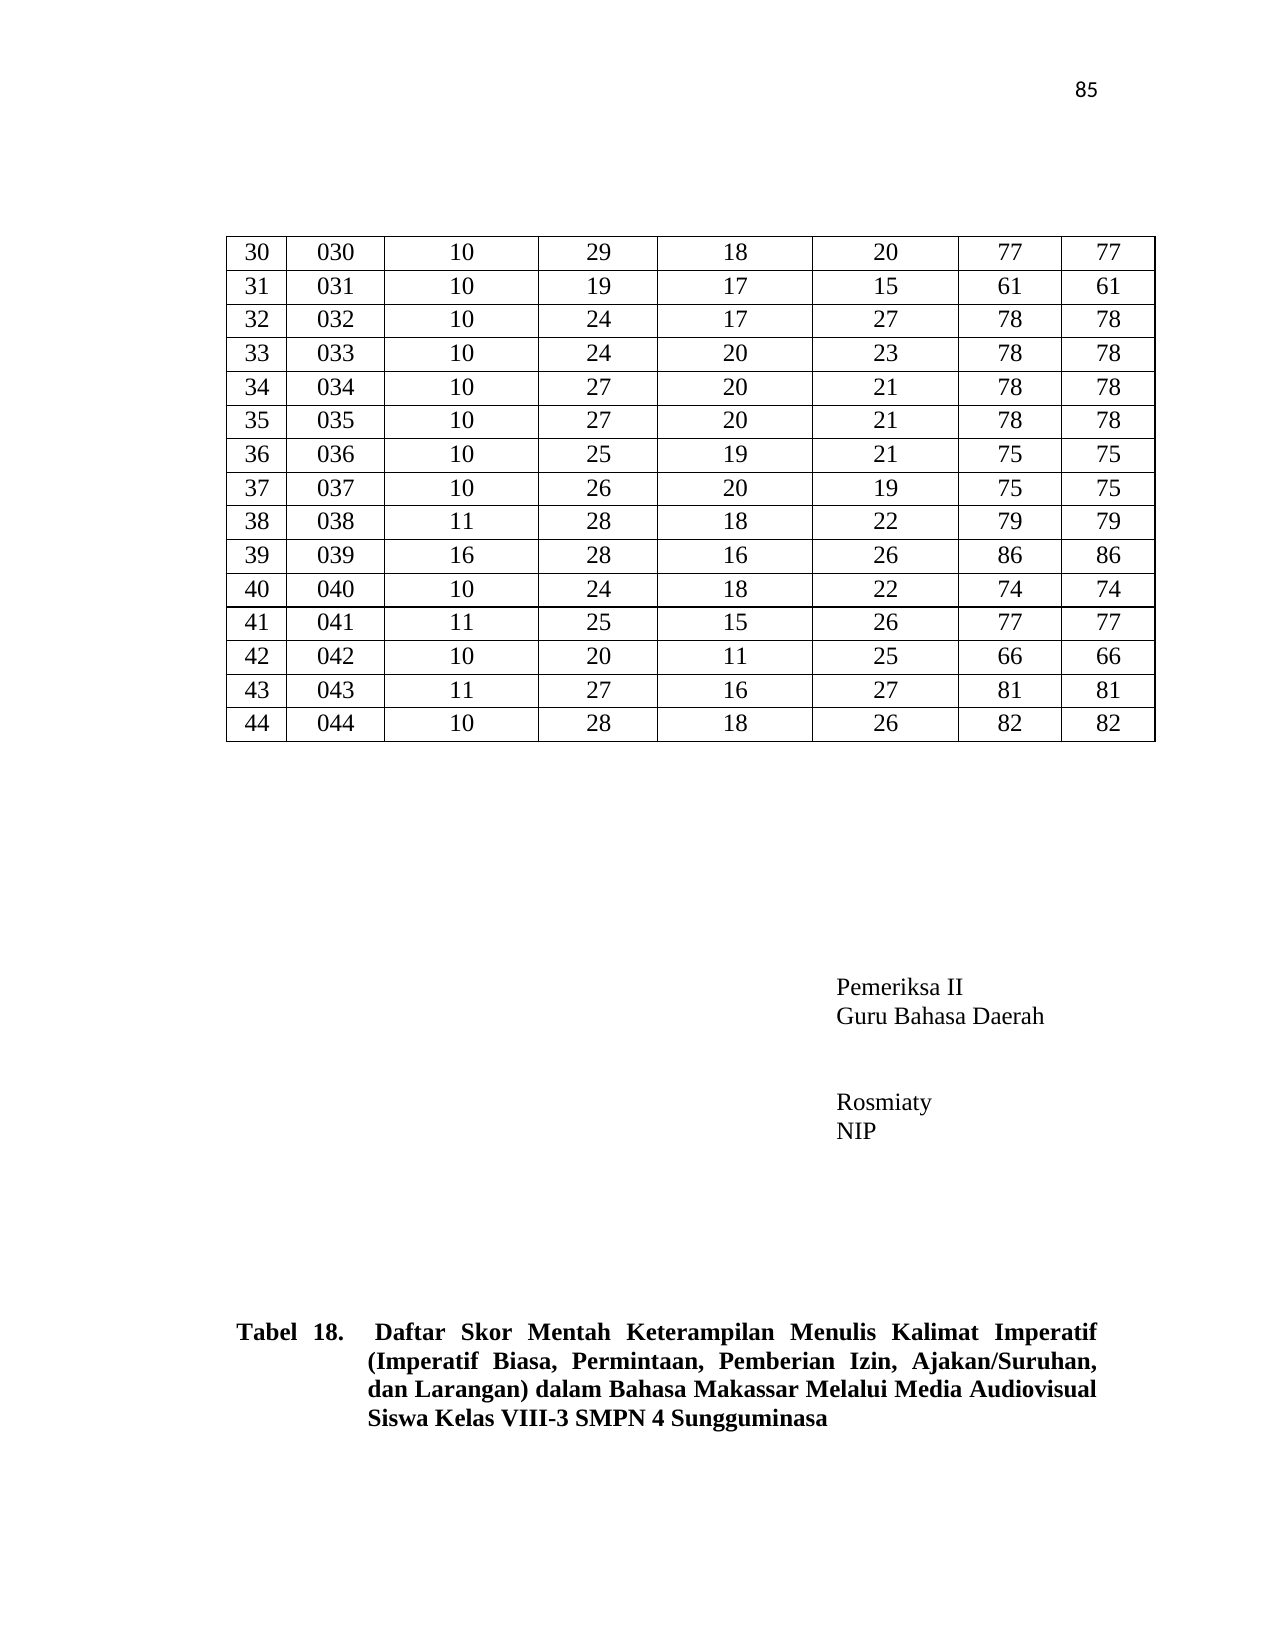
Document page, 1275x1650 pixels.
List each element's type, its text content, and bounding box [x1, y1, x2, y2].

table_cell 28 [539, 708, 657, 741]
table_cell 21 [813, 439, 958, 472]
table_cell 78 [1062, 338, 1154, 371]
table_cell 27 [539, 406, 657, 438]
table_cell 25 [813, 641, 958, 674]
table_cell 28 [539, 540, 657, 573]
table_cell 26 [813, 608, 958, 640]
table_cell 82 [959, 708, 1061, 741]
table_cell 75 [959, 473, 1061, 505]
table_cell 10 [385, 641, 538, 674]
table_cell 20 [813, 237, 958, 270]
table_cell 10 [385, 372, 538, 404]
table_cell 20 [658, 406, 812, 438]
text Pemeriksa II [761, 972, 1098, 1001]
table_cell 78 [959, 406, 1061, 438]
table_cell 25 [539, 439, 657, 472]
table_cell 78 [1062, 372, 1154, 404]
table_cell 82 [1062, 708, 1154, 741]
table_cell 040 [287, 574, 384, 606]
table_cell 74 [1062, 574, 1154, 606]
table_cell 26 [813, 708, 958, 741]
table_cell 40 [227, 574, 286, 606]
table_cell 77 [1062, 237, 1154, 270]
table_cell 61 [1062, 271, 1154, 303]
table_cell 37 [227, 473, 286, 505]
table_cell 61 [959, 271, 1061, 303]
table_cell 21 [813, 372, 958, 404]
table_cell 34 [227, 372, 286, 404]
table_cell 20 [539, 641, 657, 674]
table_cell 20 [658, 372, 812, 404]
table_cell 034 [287, 372, 384, 404]
table_cell 18 [658, 574, 812, 606]
text Guru Bahasa Daerah [761, 1001, 1098, 1029]
table_cell 77 [959, 237, 1061, 270]
table_cell 17 [658, 305, 812, 337]
table_cell 43 [227, 675, 286, 707]
table_cell 42 [227, 641, 286, 674]
table_cell 16 [658, 675, 812, 707]
table_cell 10 [385, 305, 538, 337]
table_cell 86 [959, 540, 1061, 573]
table_cell 36 [227, 439, 286, 472]
table_cell 79 [959, 506, 1061, 539]
table_cell 10 [385, 406, 538, 438]
table_cell 38 [227, 506, 286, 539]
table_cell 10 [385, 473, 538, 505]
table_cell 039 [287, 540, 384, 573]
table_cell 035 [287, 406, 384, 438]
table_cell 037 [287, 473, 384, 505]
table_cell 79 [1062, 506, 1154, 539]
table_cell 29 [539, 237, 657, 270]
table_cell 27 [539, 372, 657, 404]
table_cell 27 [539, 675, 657, 707]
table_cell 10 [385, 708, 538, 741]
table_cell 32 [227, 305, 286, 337]
table_cell 78 [959, 305, 1061, 337]
text NIP [761, 1116, 1098, 1144]
table_cell 033 [287, 338, 384, 371]
table_cell 036 [287, 439, 384, 472]
table_cell 16 [658, 540, 812, 573]
table_cell 030 [287, 237, 384, 270]
table_cell 30 [227, 237, 286, 270]
table_cell 16 [385, 540, 538, 573]
table_cell 031 [287, 271, 384, 303]
table_cell 11 [385, 608, 538, 640]
table_cell 24 [539, 574, 657, 606]
table_cell 74 [959, 574, 1061, 606]
table_cell 038 [287, 506, 384, 539]
table_cell 39 [227, 540, 286, 573]
table_cell 20 [658, 473, 812, 505]
table_cell 22 [813, 506, 958, 539]
table_cell 18 [658, 237, 812, 270]
table_cell 35 [227, 406, 286, 438]
table_cell 77 [959, 608, 1061, 640]
table_cell 78 [959, 372, 1061, 404]
table_cell 043 [287, 675, 384, 707]
table_cell 75 [1062, 473, 1154, 505]
table_cell 21 [813, 406, 958, 438]
table_cell 66 [959, 641, 1061, 674]
table_cell 20 [658, 338, 812, 371]
table_cell 27 [813, 675, 958, 707]
list Tabel 18. Daftar Skor Mentah Keterampilan Menulis Kalimat Imperatif (Imperatif Biasa, Permintaan, Pemberian Izin, Ajakan/Suruhan, dan Larangan) dalam Bahasa Makassar Melalui Media Audiovisual Siswa Kelas VIII-3 SMPN 4 Sungguminasa [236, 1317, 1098, 1432]
table_cell 10 [385, 271, 538, 303]
table_cell 66 [1062, 641, 1154, 674]
table_cell 23 [813, 338, 958, 371]
table_cell 41 [227, 608, 286, 640]
table_cell 28 [539, 506, 657, 539]
table_cell 18 [658, 506, 812, 539]
table_cell 19 [658, 439, 812, 472]
table_cell 86 [1062, 540, 1154, 573]
table_cell 75 [1062, 439, 1154, 472]
table_cell 81 [1062, 675, 1154, 707]
table_cell 17 [658, 271, 812, 303]
table_cell 27 [813, 305, 958, 337]
table_cell 78 [959, 338, 1061, 371]
table_cell 26 [539, 473, 657, 505]
table_cell 042 [287, 641, 384, 674]
table_cell 24 [539, 305, 657, 337]
table_cell 81 [959, 675, 1061, 707]
table_cell 10 [385, 338, 538, 371]
table_cell 19 [813, 473, 958, 505]
table_cell 10 [385, 574, 538, 606]
text Rosmiaty [836, 1087, 1098, 1116]
table_cell 11 [658, 641, 812, 674]
table_cell 26 [813, 540, 958, 573]
table_cell 25 [539, 608, 657, 640]
table_cell 33 [227, 338, 286, 371]
table_cell 19 [539, 271, 657, 303]
table_cell 78 [1062, 406, 1154, 438]
table_cell 31 [227, 271, 286, 303]
table_cell 11 [385, 506, 538, 539]
table_cell 75 [959, 439, 1061, 472]
table_cell 041 [287, 608, 384, 640]
table_cell 24 [539, 338, 657, 371]
table_cell 032 [287, 305, 384, 337]
table_cell 10 [385, 439, 538, 472]
table_cell 77 [1062, 608, 1154, 640]
table_cell 44 [227, 708, 286, 741]
table_cell 15 [658, 608, 812, 640]
table_cell 18 [658, 708, 812, 741]
table_cell 11 [385, 675, 538, 707]
table_cell 044 [287, 708, 384, 741]
table_cell 10 [385, 237, 538, 270]
table_cell 15 [813, 271, 958, 303]
table_cell 22 [813, 574, 958, 606]
table_cell 78 [1062, 305, 1154, 337]
